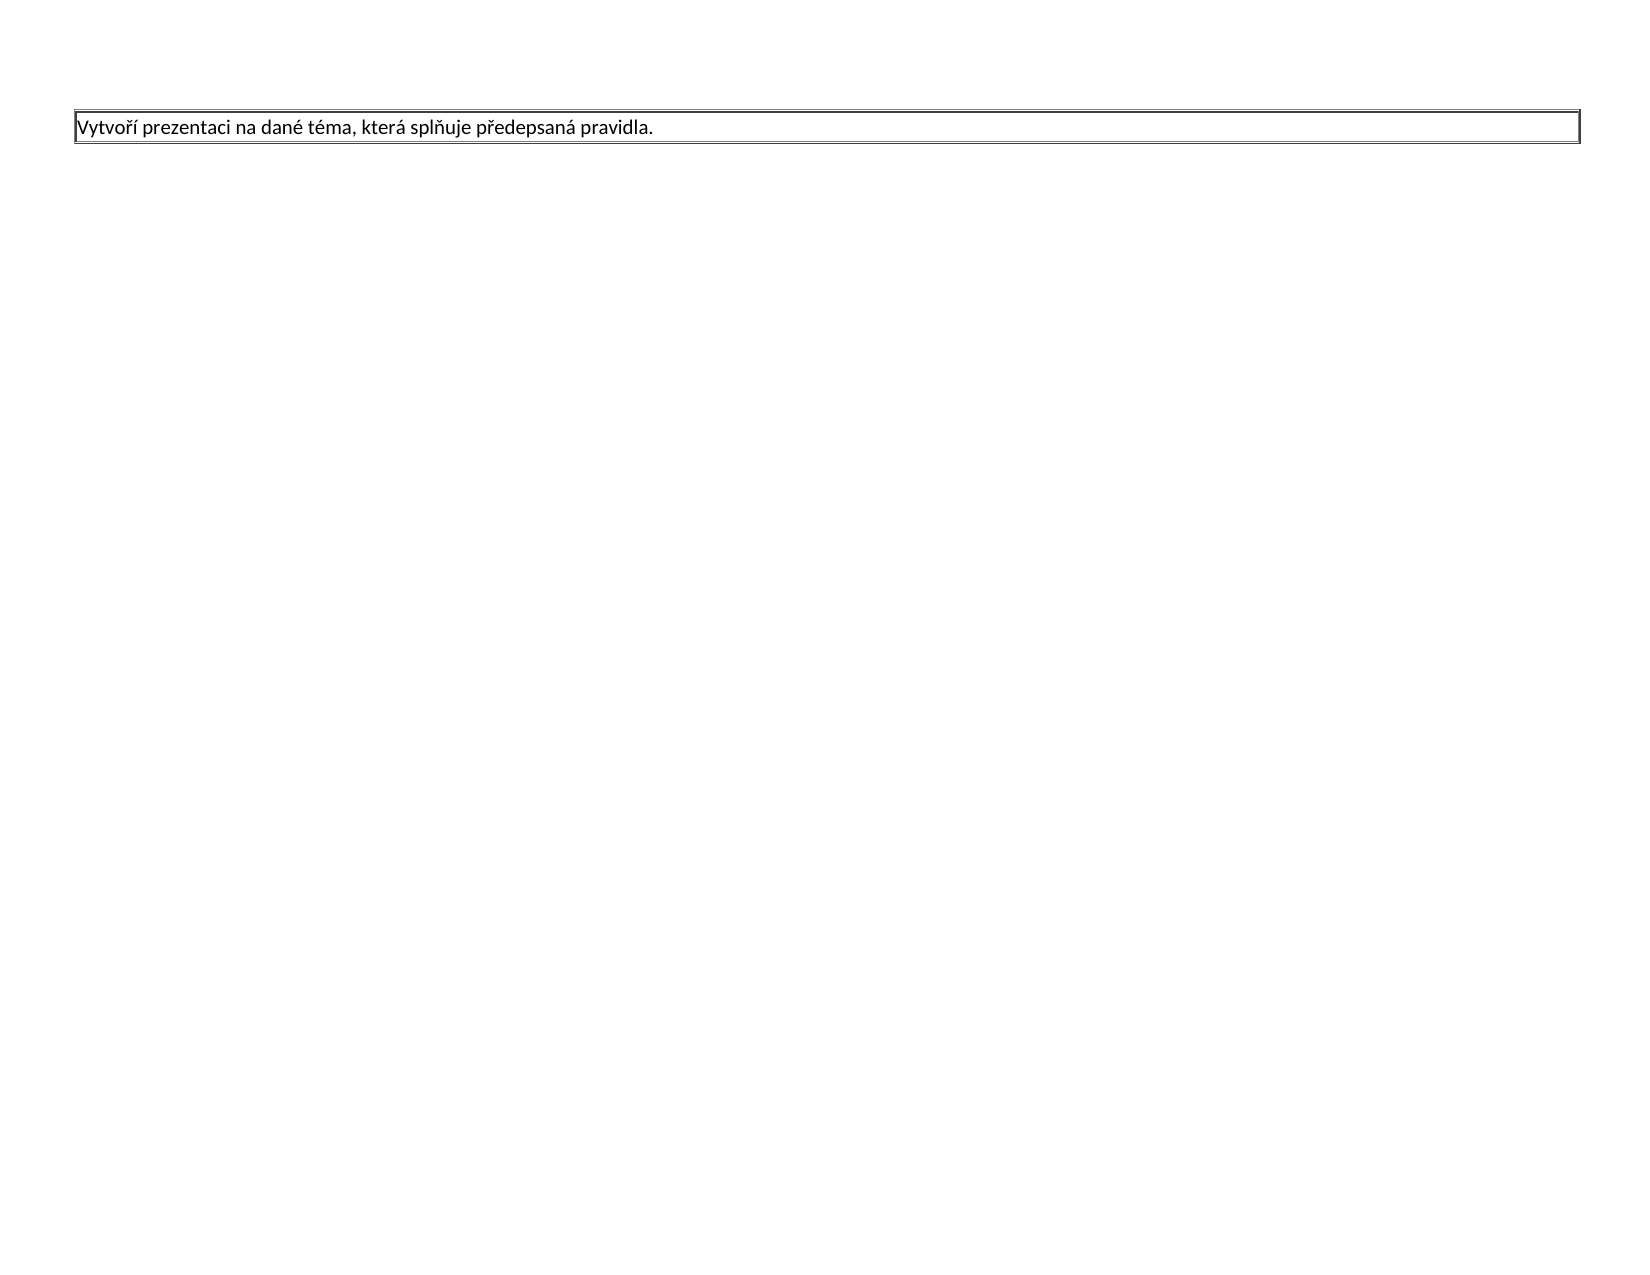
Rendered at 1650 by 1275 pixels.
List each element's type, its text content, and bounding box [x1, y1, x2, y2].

table_cell Vytvoří prezentaci na dané téma, která splňuje předepsaná pravidla. [77, 113, 1578, 141]
